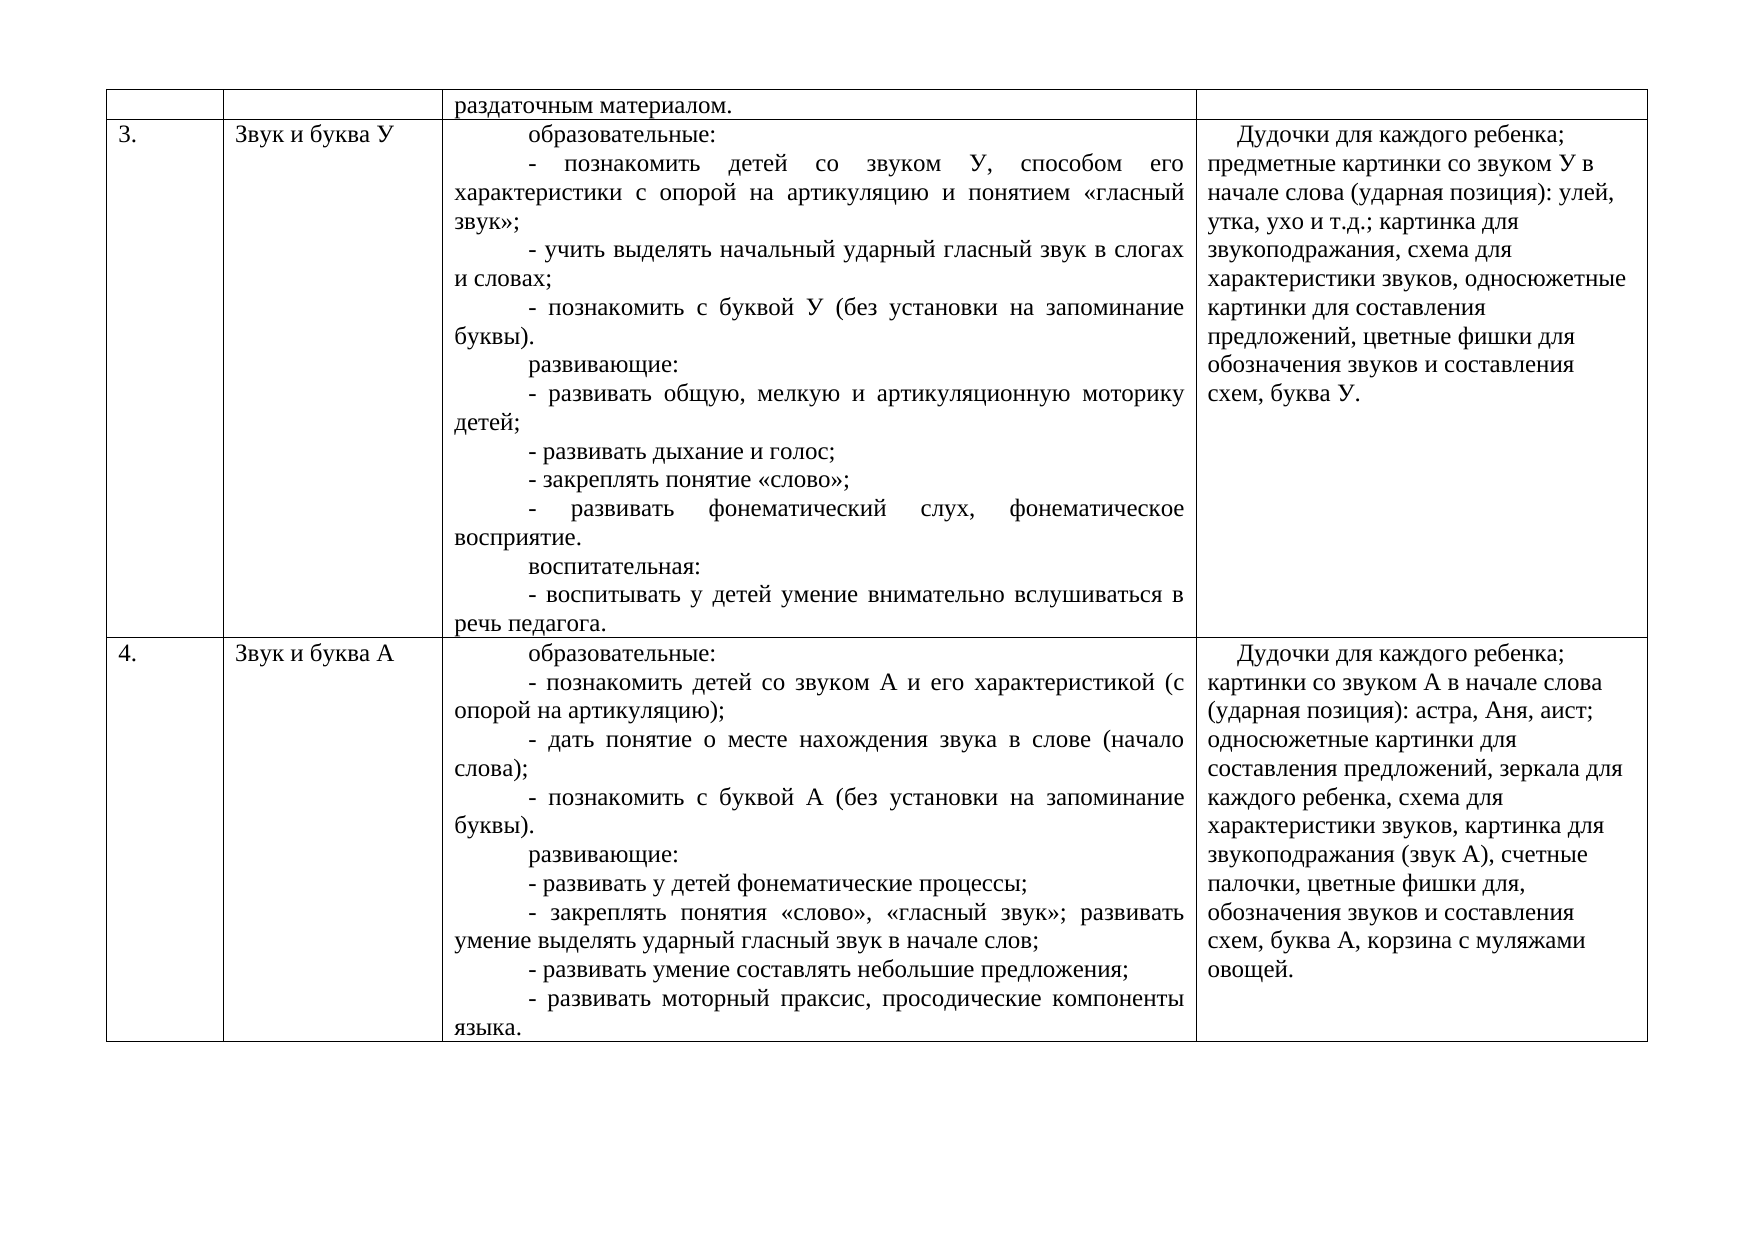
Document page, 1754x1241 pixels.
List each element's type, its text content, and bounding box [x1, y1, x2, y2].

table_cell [443, 638, 1196, 1041]
table_cell 4. [107, 638, 223, 1041]
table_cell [443, 90, 1196, 118]
table_cell 3. [107, 120, 223, 637]
table_cell Звук и буква У [224, 120, 442, 637]
table_cell 2. [107, 90, 223, 118]
table_cell Звук и буква А [224, 638, 442, 1041]
table_cell Дудочки для каждого ребенка; предметные картинки со звуком У в начале слова (ударная позиция): улей, утка, ухо и т.д.; картинка для звукоподражания, схема для характеристики звуков, односюжетные картинки для составления предложений, цветные фишки для обозначения звуков и составления схем, буква У. [1197, 120, 1647, 637]
table_cell образовательные: - познакомить детей со звуком У, способом его характеристики с опорой на артикуляцию и понятием «гласный звук»; - учить выделять начальный ударный гласный звук в слогах и словах; - познакомить с буквой У (без установки на запоминание буквы). развивающие: - развивать общую, мелкую и артикуляционную моторику детей; - развивать дыхание и голос; - закреплять понятие «слово»; - развивать фонематический слух, фонематическое восприятие. воспитательная: - воспитывать у детей умение внимательно вслушиваться в речь педагога. [443, 120, 1196, 637]
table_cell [224, 90, 442, 118]
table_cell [1197, 638, 1647, 1041]
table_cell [1197, 90, 1647, 118]
